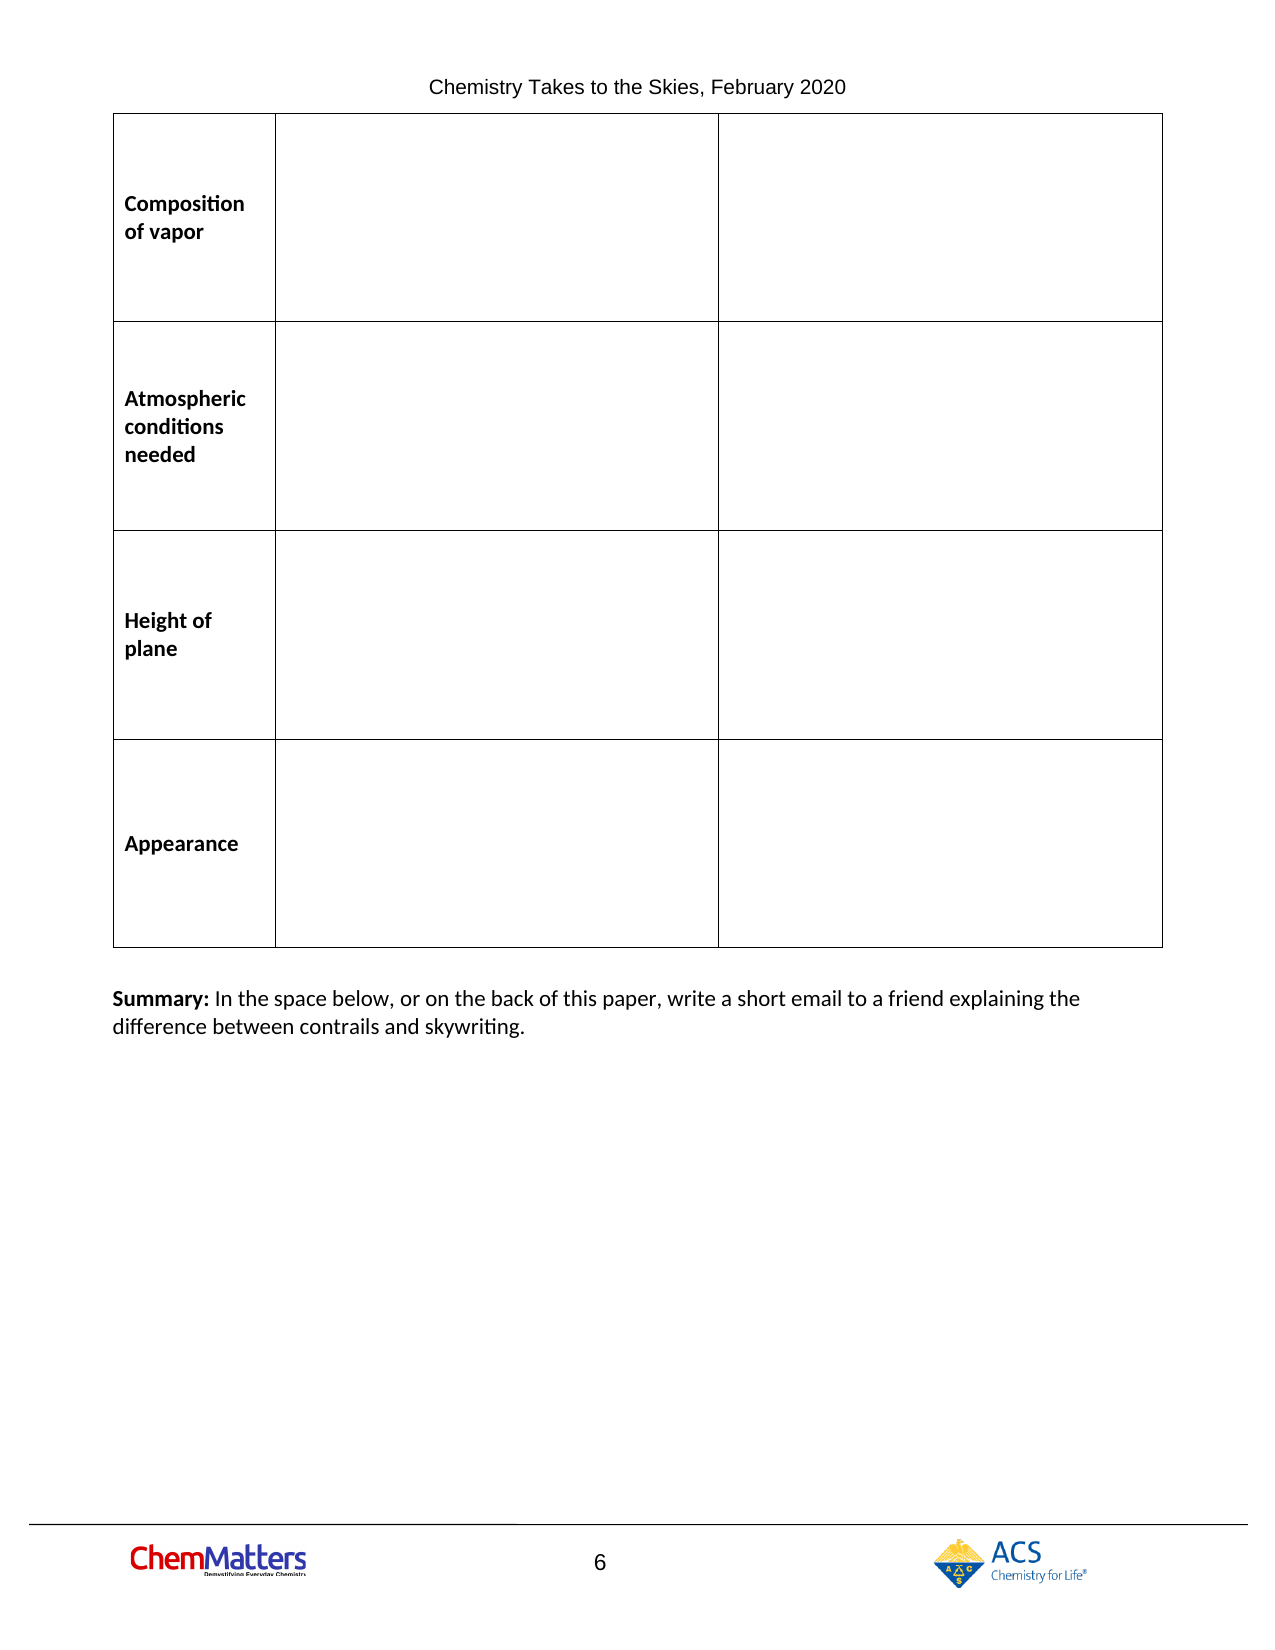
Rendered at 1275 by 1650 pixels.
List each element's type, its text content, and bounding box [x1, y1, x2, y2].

table_cell [276, 322, 718, 530]
table_cell Height of plane [114, 531, 275, 738]
table_cell Composition of vapor [114, 114, 275, 321]
table_cell Appearance [114, 740, 275, 947]
text Summary: In the space below, or on the back of this paper, write a short email to a friend explaining the difference between contrails and skywriting. [112, 984, 1162, 1041]
table_cell [719, 322, 1162, 530]
table_cell Atmospheric conditions needed [114, 322, 275, 530]
table_cell [719, 740, 1162, 947]
picture [130, 1544, 306, 1576]
table_cell [276, 114, 718, 321]
table_cell [719, 114, 1162, 321]
table_cell [276, 531, 718, 738]
table_cell [719, 531, 1162, 738]
table_cell [276, 740, 718, 947]
